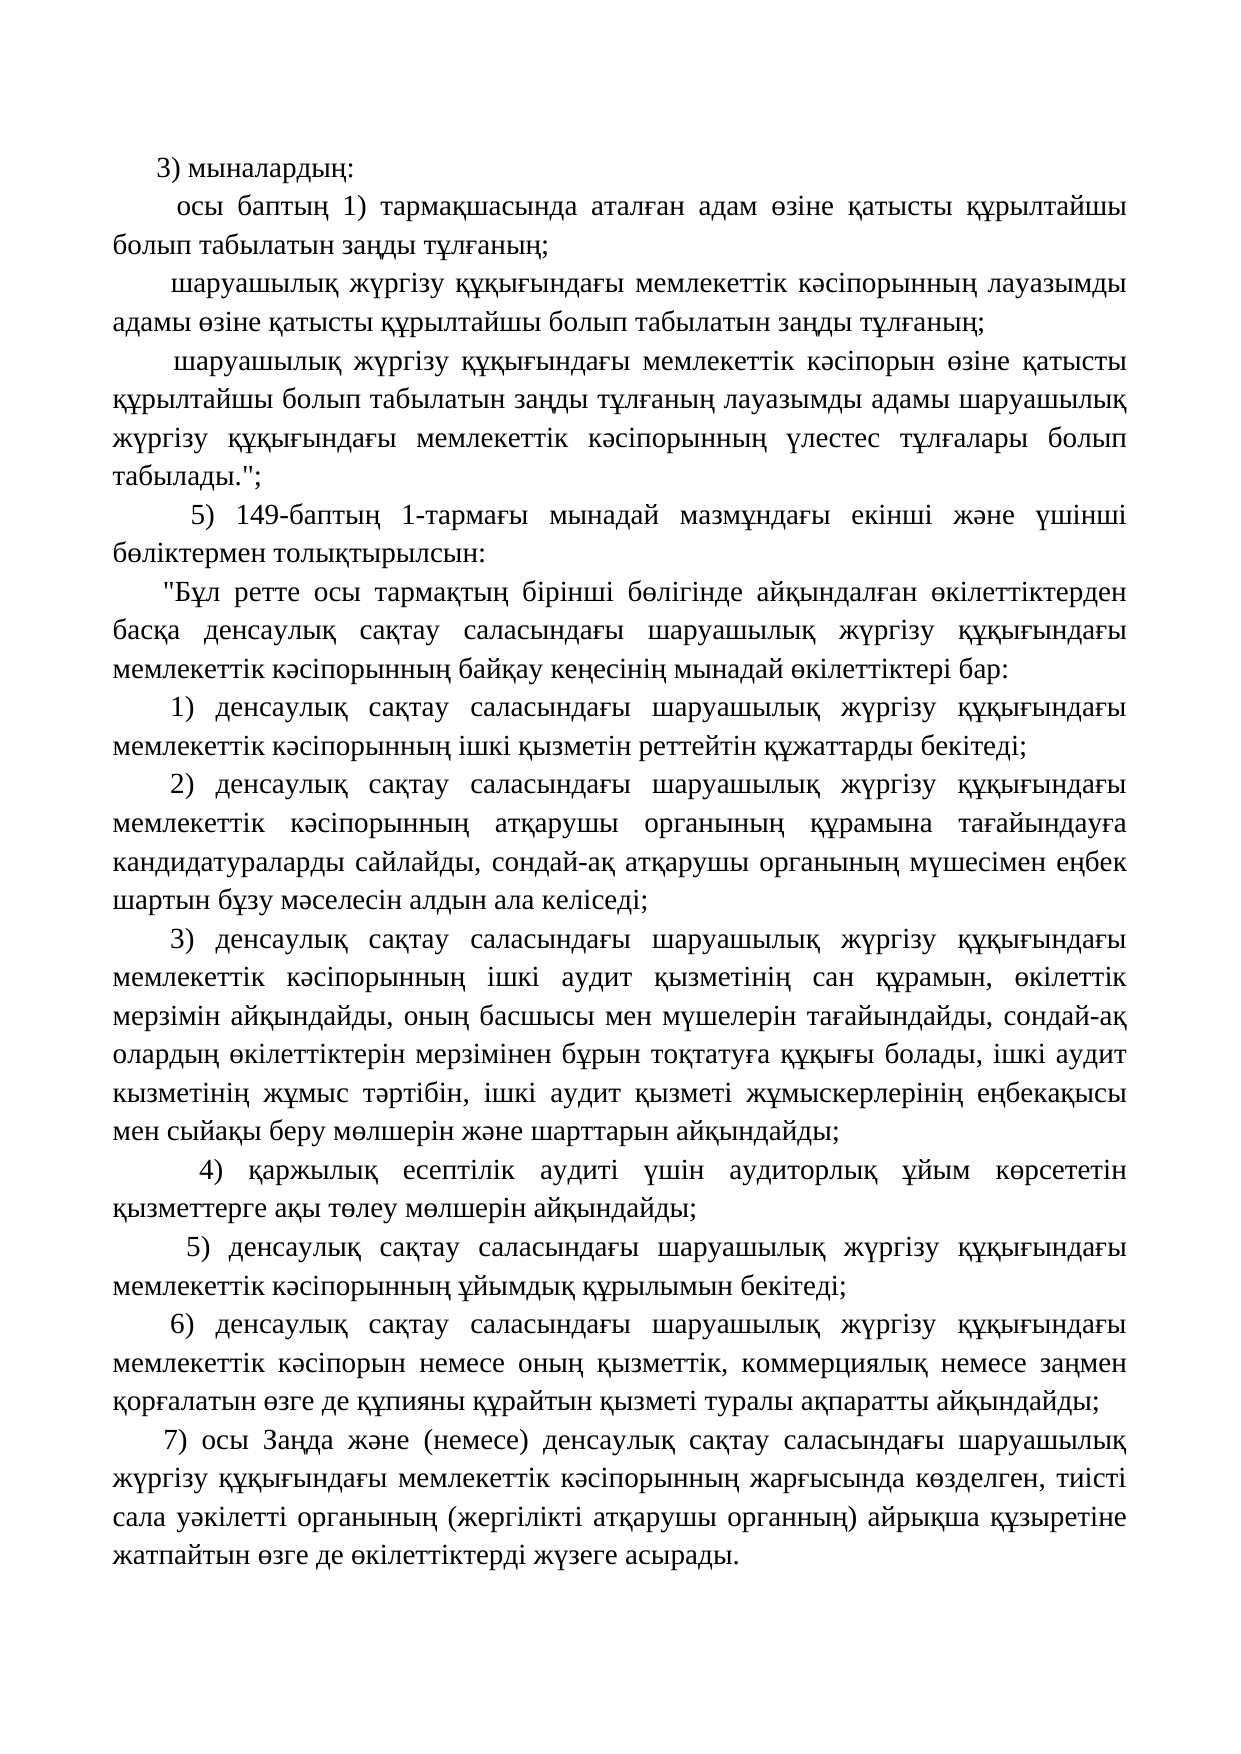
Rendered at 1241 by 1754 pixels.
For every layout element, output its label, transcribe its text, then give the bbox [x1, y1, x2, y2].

text 3) денсаулық сақтау саласындағы шаруашылық жүргізу құқығындағы мемлекеттік кәсіпорынның ішкі аудит қызметінің сан құрамын, өкілеттік мерзімін айқындайды, оның басшысы мен мүшелерін тағайындайды, сондай-ақ олардың өкілеттіктерін мерзімінен бұрын тоқтатуға құқығы болады, ішкі аудит кызметінің жұмыс тәртібін, ішкі аудит қызметі жұмыскерлерінің еңбекақысы мен сыйақы беру мөлшерін және шарттарын айқындайды; [112, 921, 1128, 1147]
text 1) денсаулық сақтау саласындағы шаруашылық жүргізу құқығындағы мемлекеттік кәсіпорынның ішкі қызметін реттейтін құжаттарды бекітеді; [112, 689, 1128, 762]
text шаруашылық жүргізу құқығындағы мемлекеттік кәсіпорын өзіне қатысты құрылтайшы болып табылатын заңды тұлғаның лауазымды адамы шаруашылық жүргізу құқығындағы мемлекеттік кәсіпорынның үлестес тұлғалары болып табылады."; [112, 343, 1128, 492]
text осы баптың 1) тармақшасында аталған адам өзіне қатысты құрылтайшы болып табылатын заңды тұлғаның; [112, 188, 1128, 261]
text 6) денсаулық сақтау саласындағы шаруашылық жүргізу құқығындағы мемлекеттік кәсіпорын немесе оның қызметтік, коммерциялық немесе заңмен қорғалатын өзге де құпияны құрайтын қызметі туралы ақпаратты айқындайды; [112, 1306, 1128, 1417]
text 5) денсаулық сақтау саласындағы шаруашылық жүргізу құқығындағы мемлекеттік кәсіпорынның ұйымдық құрылымын бекітеді; [112, 1229, 1128, 1301]
text 7) осы Заңда және (немесе) денсаулық сақтау саласындағы шаруашылық жүргізу құқығындағы мемлекеттік кәсіпорынның жарғысында көзделген, тиісті сала уәкілетті органының (жергілікті атқарушы органның) айрықша құзыретіне жатпайтын өзге де өкілеттіктерді жүзеге асырады. [112, 1422, 1128, 1571]
text шаруашылық жүргізу құқығындағы мемлекеттік кәсіпорынның лауазымды адамы өзіне қатысты құрылтайшы болып табылатын заңды тұлғаның; [112, 266, 1128, 338]
text 4) қаржылық есептілік аудиті үшін аудиторлық ұйым көрсететін қызметтерге ақы төлеу мөлшерін айқындайды; [112, 1152, 1128, 1224]
text 3) мыналардың: [112, 150, 1128, 183]
text 5) 149-баптың 1-тармағы мынадай мазмұндағы екінші және үшінші бөліктермен толықтырылсын: [112, 497, 1128, 569]
text "Бұл ретте осы тармақтың бірінші бөлігінде айқындалған өкілеттіктерден басқа денсаулық сақтау саласындағы шаруашылық жүргізу құқығындағы мемлекеттік кәсіпорынның байқау кеңесінің мынадай өкілеттіктері бар: [112, 574, 1128, 684]
text 2) денсаулық сақтау саласындағы шаруашылық жүргізу құқығындағы мемлекеттік кәсіпорынның атқарушы органының құрамына тағайындауға кандидатураларды сайлайды, сондай-ақ атқарушы органының мүшесімен еңбек шартын бұзу мәселесін алдын ала келіседі; [112, 767, 1128, 916]
